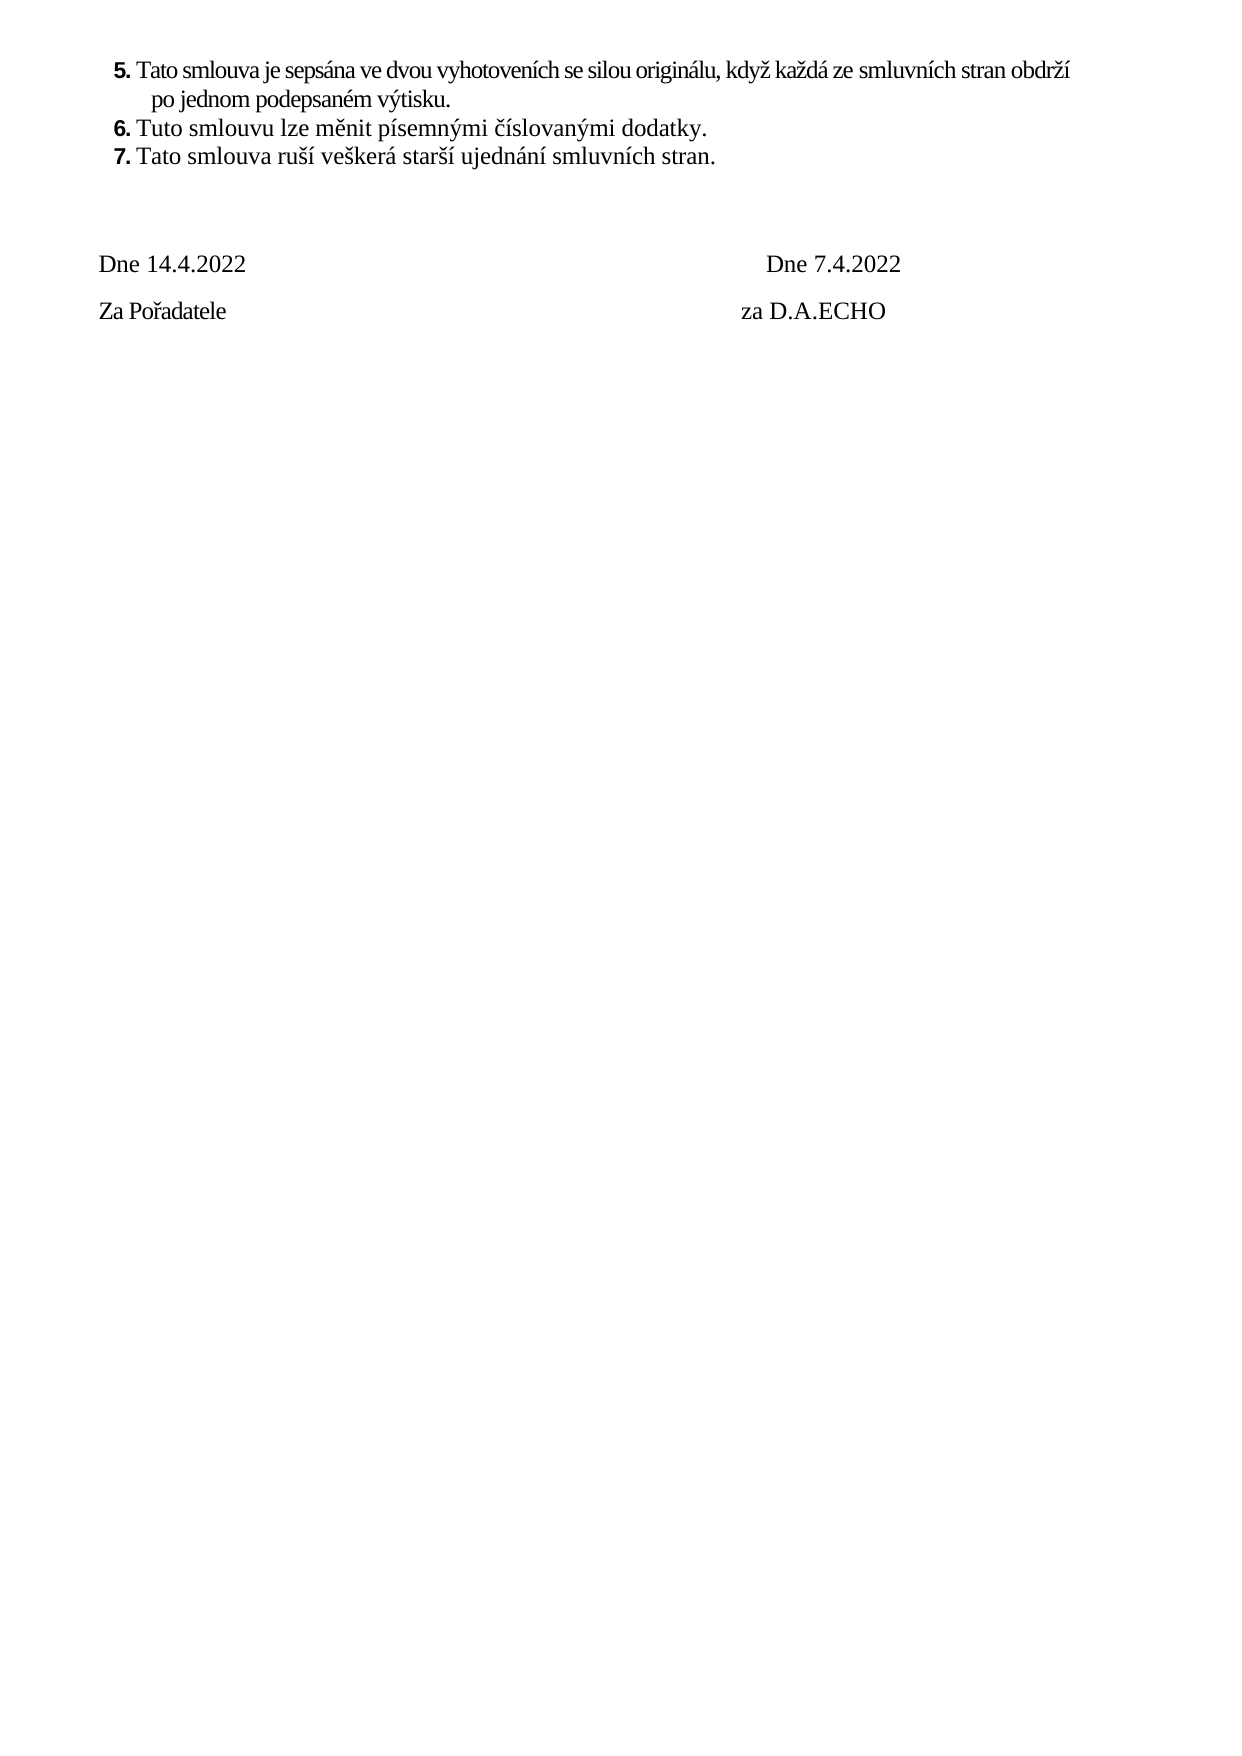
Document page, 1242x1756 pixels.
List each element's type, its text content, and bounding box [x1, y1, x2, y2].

text Dne 14.4.2022 Dne 7.4.2022 [98, 253, 1154, 277]
list Tato smlouva ruší veškerá starší ujednání smluvních stran. [113, 141, 1154, 170]
text Za Pořadatele za D.A.ECHO [98, 296, 1154, 324]
list Tato smlouva je sepsána ve dvou vyhotoveních se silou originálu, když každá ze smluvních stran obdrží po jednom podepsaném výtisku. [113, 55, 1094, 113]
list Tuto smlouvu lze měnit písemnými číslovanými dodatky. [113, 113, 1154, 141]
